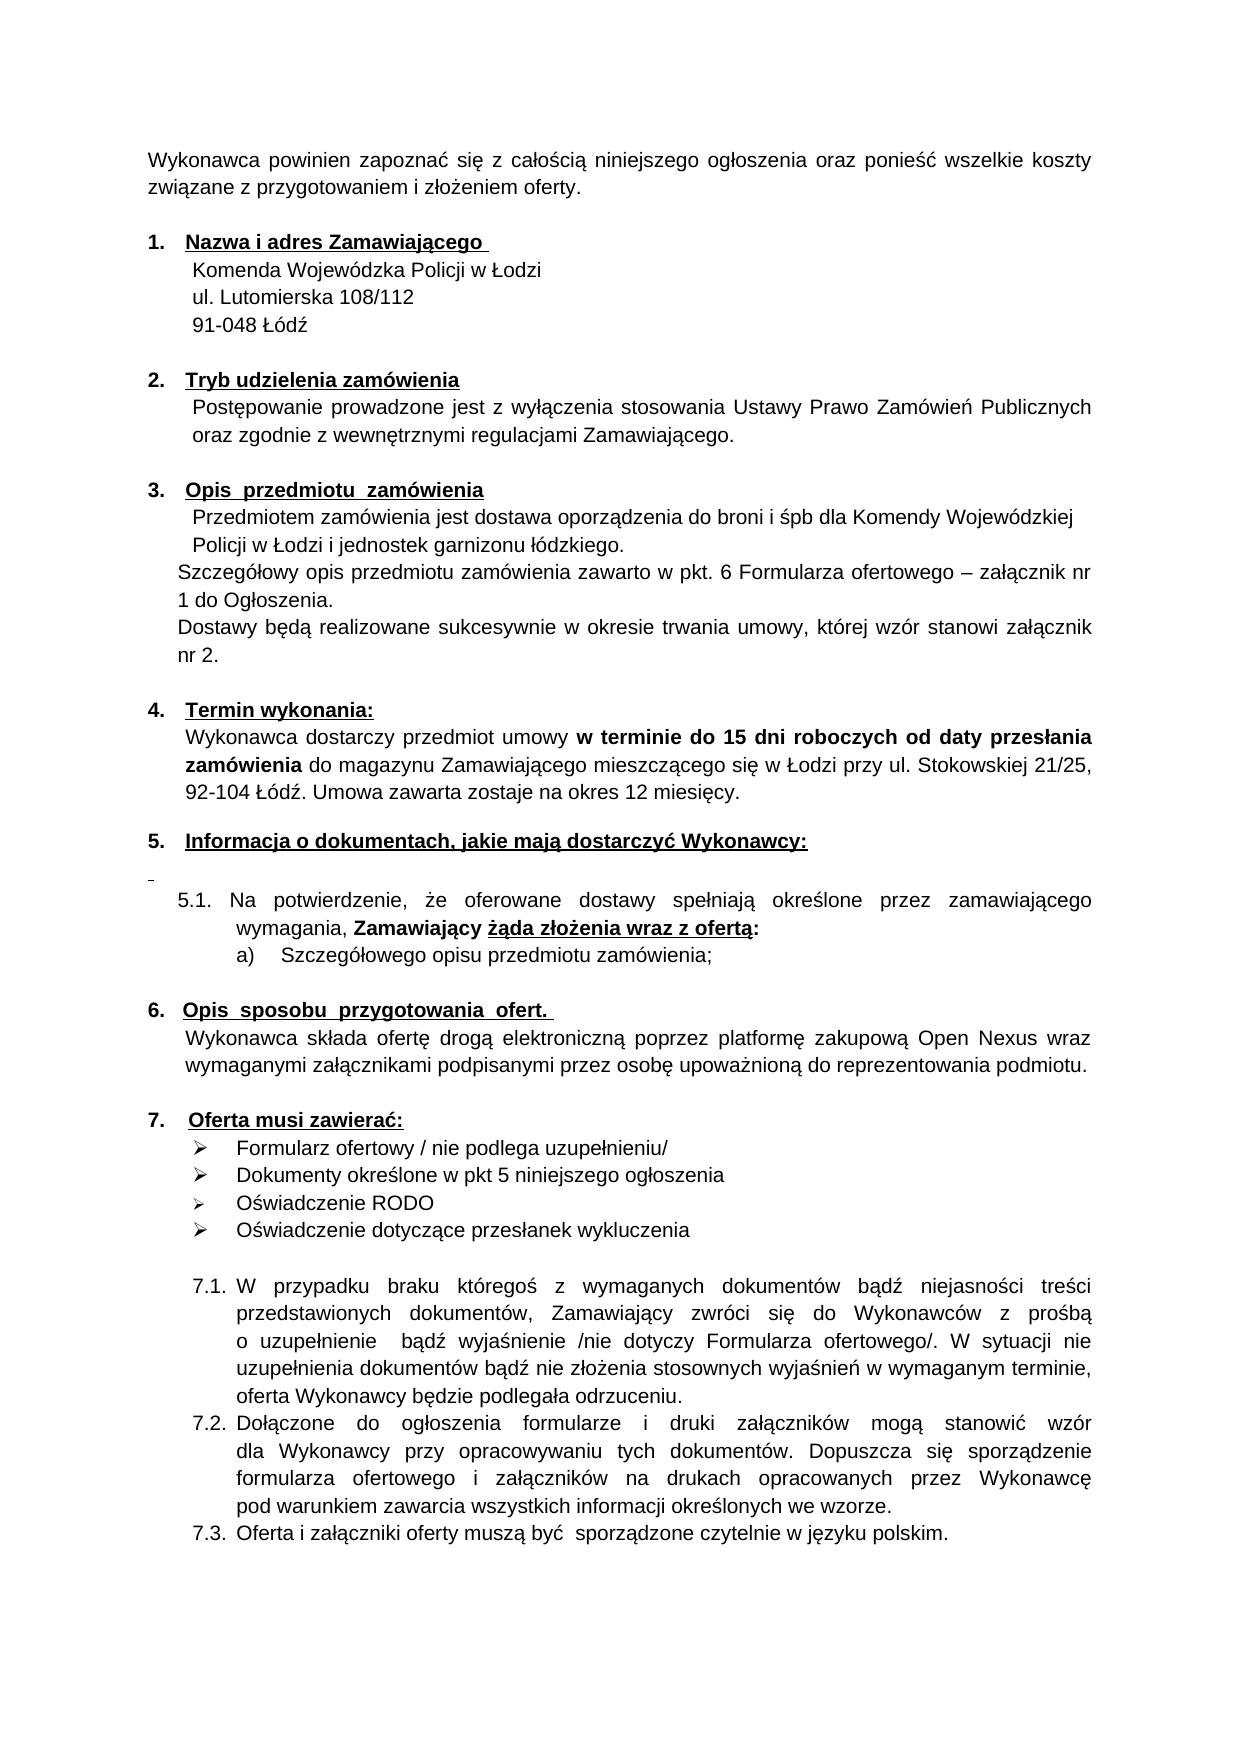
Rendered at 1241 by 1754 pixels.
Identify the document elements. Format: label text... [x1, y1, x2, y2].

list 91-048 Łódź [192, 313, 1093, 337]
text 7.1. W przypadku braku któregoś z wymaganych dokumentów bądź niejasności treści przedstawionych dokumentów, Zamawiający zwróci się do Wykonawców z prośbą o uzupełnienie bądź wyjaśnienie /nie dotyczy Formularza ofertowego/. W sytuacji nie uzupełnienia dokumentów bądź nie złożenia stosownych wyjaśnień w wymaganym terminie, oferta Wykonawcy będzie podlegała odrzuceniu. [192, 1273, 1093, 1407]
list Wykonawca dostarczy przedmiot umowy w terminie do 15 dni roboczych od daty przesłania zamówienia do magazynu Zamawiającego mieszczącego się w Łodzi przy ul. Stokowskiej 21/25, 92-104 Łódź. Umowa zawarta zostaje na okres 12 miesięcy. [185, 725, 1093, 804]
text 5. Informacja o dokumentach, jakie mają dostarczyć Wykonawcy: [148, 828, 1093, 852]
text 6. Opis sposobu przygotowania ofert. [148, 998, 1093, 1022]
list Oświadczenie RODO [192, 1191, 1093, 1215]
list 5.1. Na potwierdzenie, że oferowane dostawy spełniają określone przez zamawiającego wymagania, Zamawiający żąda złożenia wraz z ofertą: [177, 888, 1093, 939]
list Opis przedmiotu zamówienia [148, 478, 1093, 502]
text 7.3. Oferta i załączniki oferty muszą być sporządzone czytelnie w języku polskim. [192, 1521, 1093, 1545]
text 7.2. Dołączone do ogłoszenia formularze i druki załączników mogą stanowić wzór dla Wykonawcy przy opracowywaniu tych dokumentów. Dopuszcza się sporządzenie formularza ofertowego i załączników na drukach opracowanych przez Wykonawcę pod warunkiem zawarcia wszystkich informacji określonych we wzorze. [192, 1411, 1093, 1517]
text Przedmiotem zamówienia jest dostawa oporządzenia do broni i śpb dla Komendy Wojewódzkiej Policji w Łodzi i jednostek garnizonu łódzkiego. [192, 505, 1093, 557]
list Wykonawca składa ofertę drogą elektroniczną poprzez platformę zakupową Open Nexus wraz wymaganymi załącznikami podpisanymi przez osobę upoważnioną do reprezentowania podmiotu. [185, 1026, 1093, 1077]
list Tryb udzielenia zamówienia [148, 368, 1093, 392]
list Dokumenty określone w pkt 5 niniejszego ogłoszenia [192, 1163, 1093, 1187]
text Dostawy będą realizowane sukcesywnie w okresie trwania umowy, której wzór stanowi załącznik nr 2. [177, 615, 1093, 667]
list Oświadczenie dotyczące przesłanek wykluczenia [192, 1218, 1093, 1242]
list Formularz ofertowy / nie podlega uzupełnieniu/ [192, 1136, 1093, 1160]
text Wykonawca powinien zapoznać się z całością niniejszego ogłoszenia oraz ponieść wszelkie koszty związane z przygotowaniem i złożeniem oferty. [148, 148, 1093, 199]
list Termin wykonania: [148, 698, 1093, 722]
list ul. Lutomierska 108/112 [192, 285, 1093, 309]
list Szczegółowego opisu przedmiotu zamówienia; [236, 943, 1093, 967]
list 7. Oferta musi zawierać: [148, 1108, 1093, 1132]
text Postępowanie prowadzone jest z wyłączenia stosowania Ustawy Prawo Zamówień Publicznych oraz zgodnie z wewnętrznymi regulacjami Zamawiającego. [192, 395, 1093, 447]
list Nazwa i adres Zamawiającego [148, 230, 1093, 254]
text Szczegółowy opis przedmiotu zamówienia zawarto w pkt. 6 Formularza ofertowego – załącznik nr 1 do Ogłoszenia. [177, 560, 1093, 612]
list Komenda Wojewódzka Policji w Łodzi [192, 258, 1093, 282]
